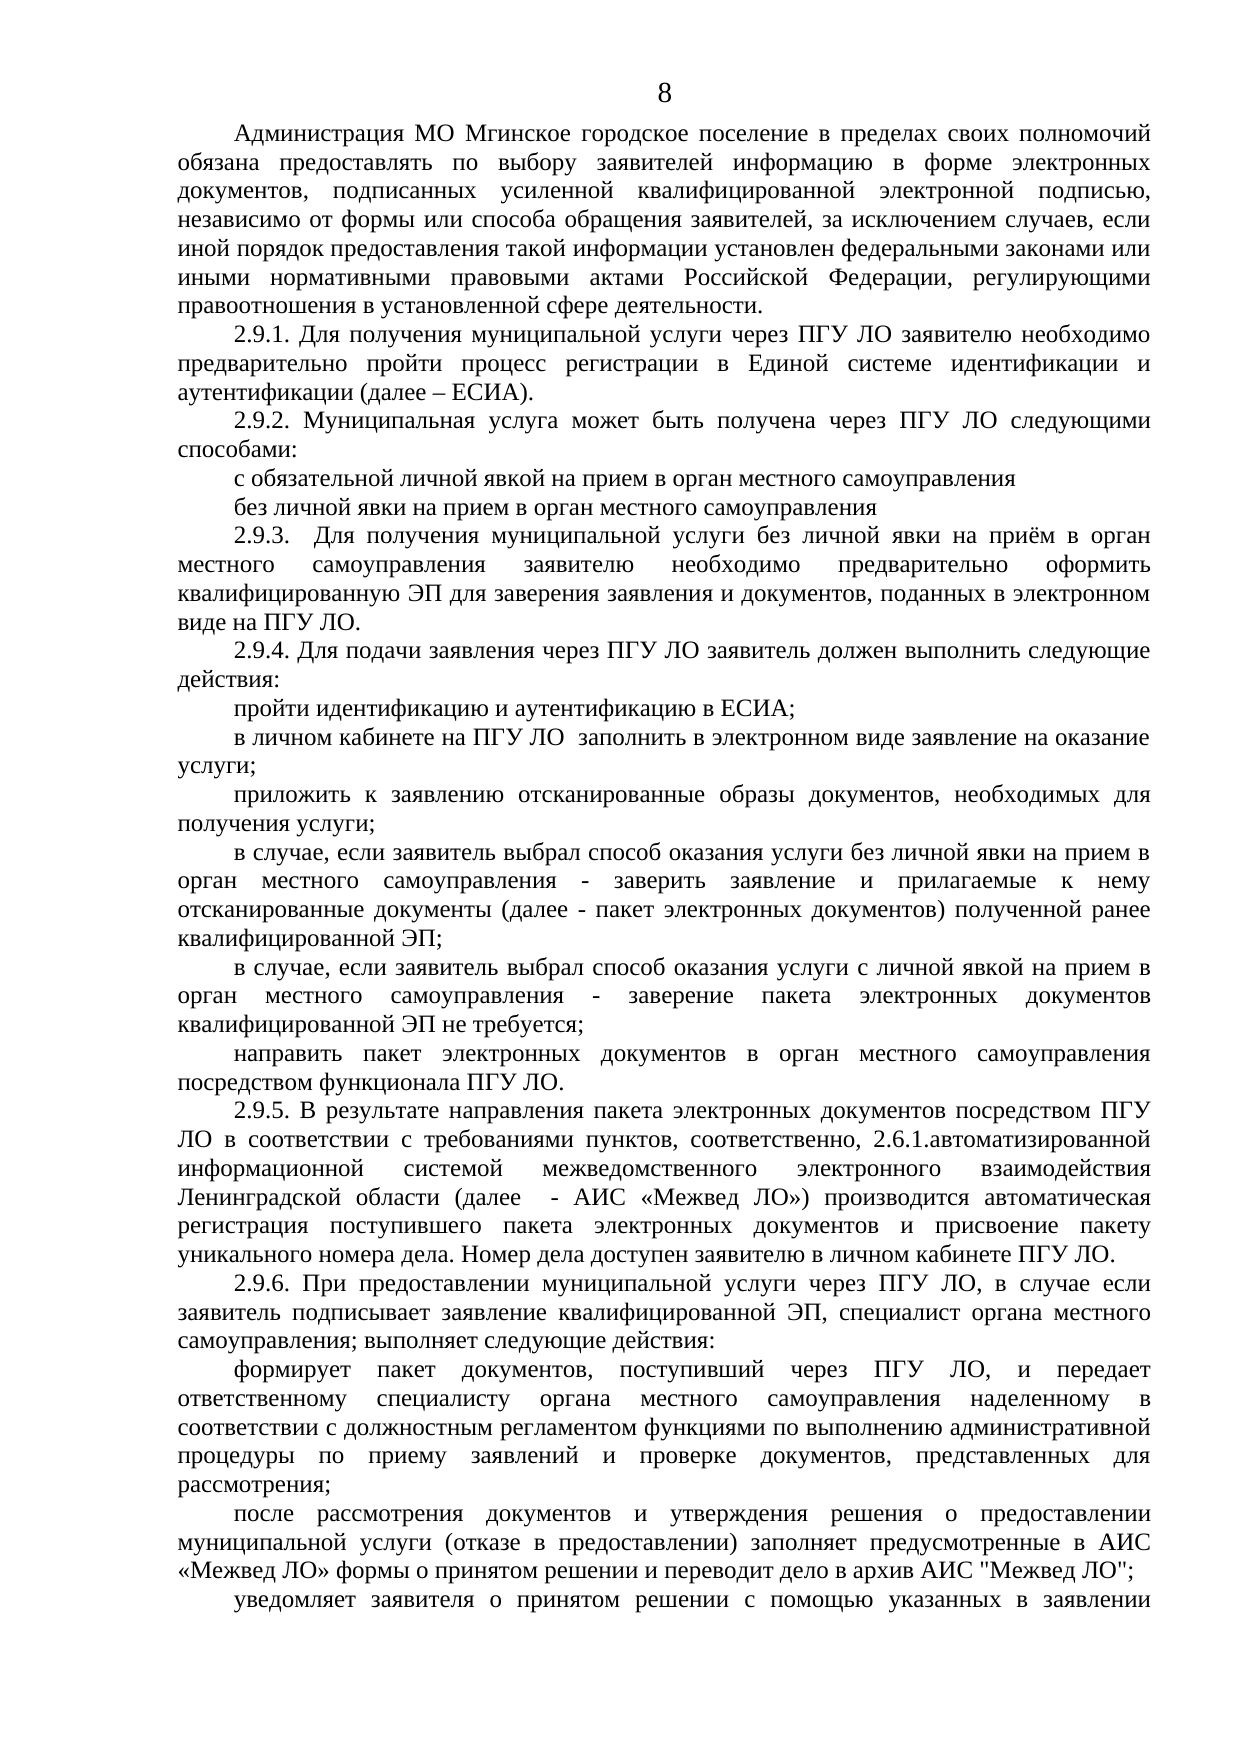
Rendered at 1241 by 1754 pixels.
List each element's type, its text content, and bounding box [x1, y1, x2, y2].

text 2.9.3. Для получения муниципальной услуги без личной явки на приём в орган местного самоуправления заявителю необходимо предварительно оформить квалифицированную ЭП для заверения заявления и документов, поданных в электронном виде на ПГУ ЛО. [177, 521, 1152, 636]
text 2.9.1. Для получения муниципальной услуги через ПГУ ЛО заявителю необходимо предварительно пройти процесс регистрации в Единой системе идентификации и аутентификации (далее – ЕСИА). [177, 319, 1152, 406]
text 2.9.2. Муниципальная услуга может быть получена через ПГУ ЛО следующими способами: [177, 406, 1152, 463]
text в личном кабинете на ПГУ ЛО заполнить в электронном виде заявление на оказание услуги; [177, 722, 1152, 779]
text после рассмотрения документов и утверждения решения о предоставлении муниципальной услуги (отказе в предоставлении) заполняет предусмотренные в АИС «Межвед ЛО» формы о принятом решении и переводит дело в архив АИС "Межвед ЛО"; [177, 1498, 1152, 1584]
text 2.9.4. Для подачи заявления через ПГУ ЛО заявитель должен выполнить следующие действия: [177, 636, 1152, 693]
text формирует пакет документов, поступивший через ПГУ ЛО, и передает ответственному специалисту органа местного самоуправления наделенному в соответствии с должностным регламентом функциями по выполнению административной процедуры по приему заявлений и проверке документов, представленных для рассмотрения; [177, 1354, 1152, 1498]
text Администрация МО Мгинское городское поселение в пределах своих полномочий обязана предоставлять по выбору заявителей информацию в форме электронных документов, подписанных усиленной квалифицированной электронной подписью, независимо от формы или способа обращения заявителей, за исключением случаев, если иной порядок предоставления такой информации установлен федеральными законами или иными нормативными правовыми актами Российской Федерации, регулирующими правоотношения в установленной сфере деятельности. [177, 118, 1152, 319]
text приложить к заявлению отсканированные образы документов, необходимых для получения услуги; [177, 779, 1152, 837]
text в случае, если заявитель выбрал способ оказания услуги без личной явки на прием в орган местного самоуправления - заверить заявление и прилагаемые к нему отсканированные документы (далее - пакет электронных документов) полученной ранее квалифицированной ЭП; [177, 837, 1152, 952]
text с обязательной личной явкой на прием в орган местного самоуправления [177, 463, 1152, 492]
text без личной явки на прием в орган местного самоуправления [177, 492, 1152, 521]
text 2.9.6. При предоставлении муниципальной услуги через ПГУ ЛО, в случае если заявитель подписывает заявление квалифицированной ЭП, специалист органа местного самоуправления; выполняет следующие действия: [177, 1268, 1152, 1354]
text направить пакет электронных документов в орган местного самоуправления посредством функционала ПГУ ЛО. [177, 1038, 1152, 1096]
text пройти идентификацию и аутентификацию в ЕСИА; [177, 693, 1152, 722]
text в случае, если заявитель выбрал способ оказания услуги с личной явкой на прием в орган местного самоуправления - заверение пакета электронных документов квалифицированной ЭП не требуется; [177, 952, 1152, 1038]
text 2.9.5. В результате направления пакета электронных документов посредством ПГУ ЛО в соответствии с требованиями пунктов, соответственно, 2.6.1.автоматизированной информационной системой межведомственного электронного взаимодействия Ленинградской области (далее - АИС «Межвед ЛО») производится автоматическая регистрация поступившего пакета электронных документов и присвоение пакету уникального номера дела. Номер дела доступен заявителю в личном кабинете ПГУ ЛО. [177, 1096, 1152, 1268]
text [177, 1584, 1152, 1613]
